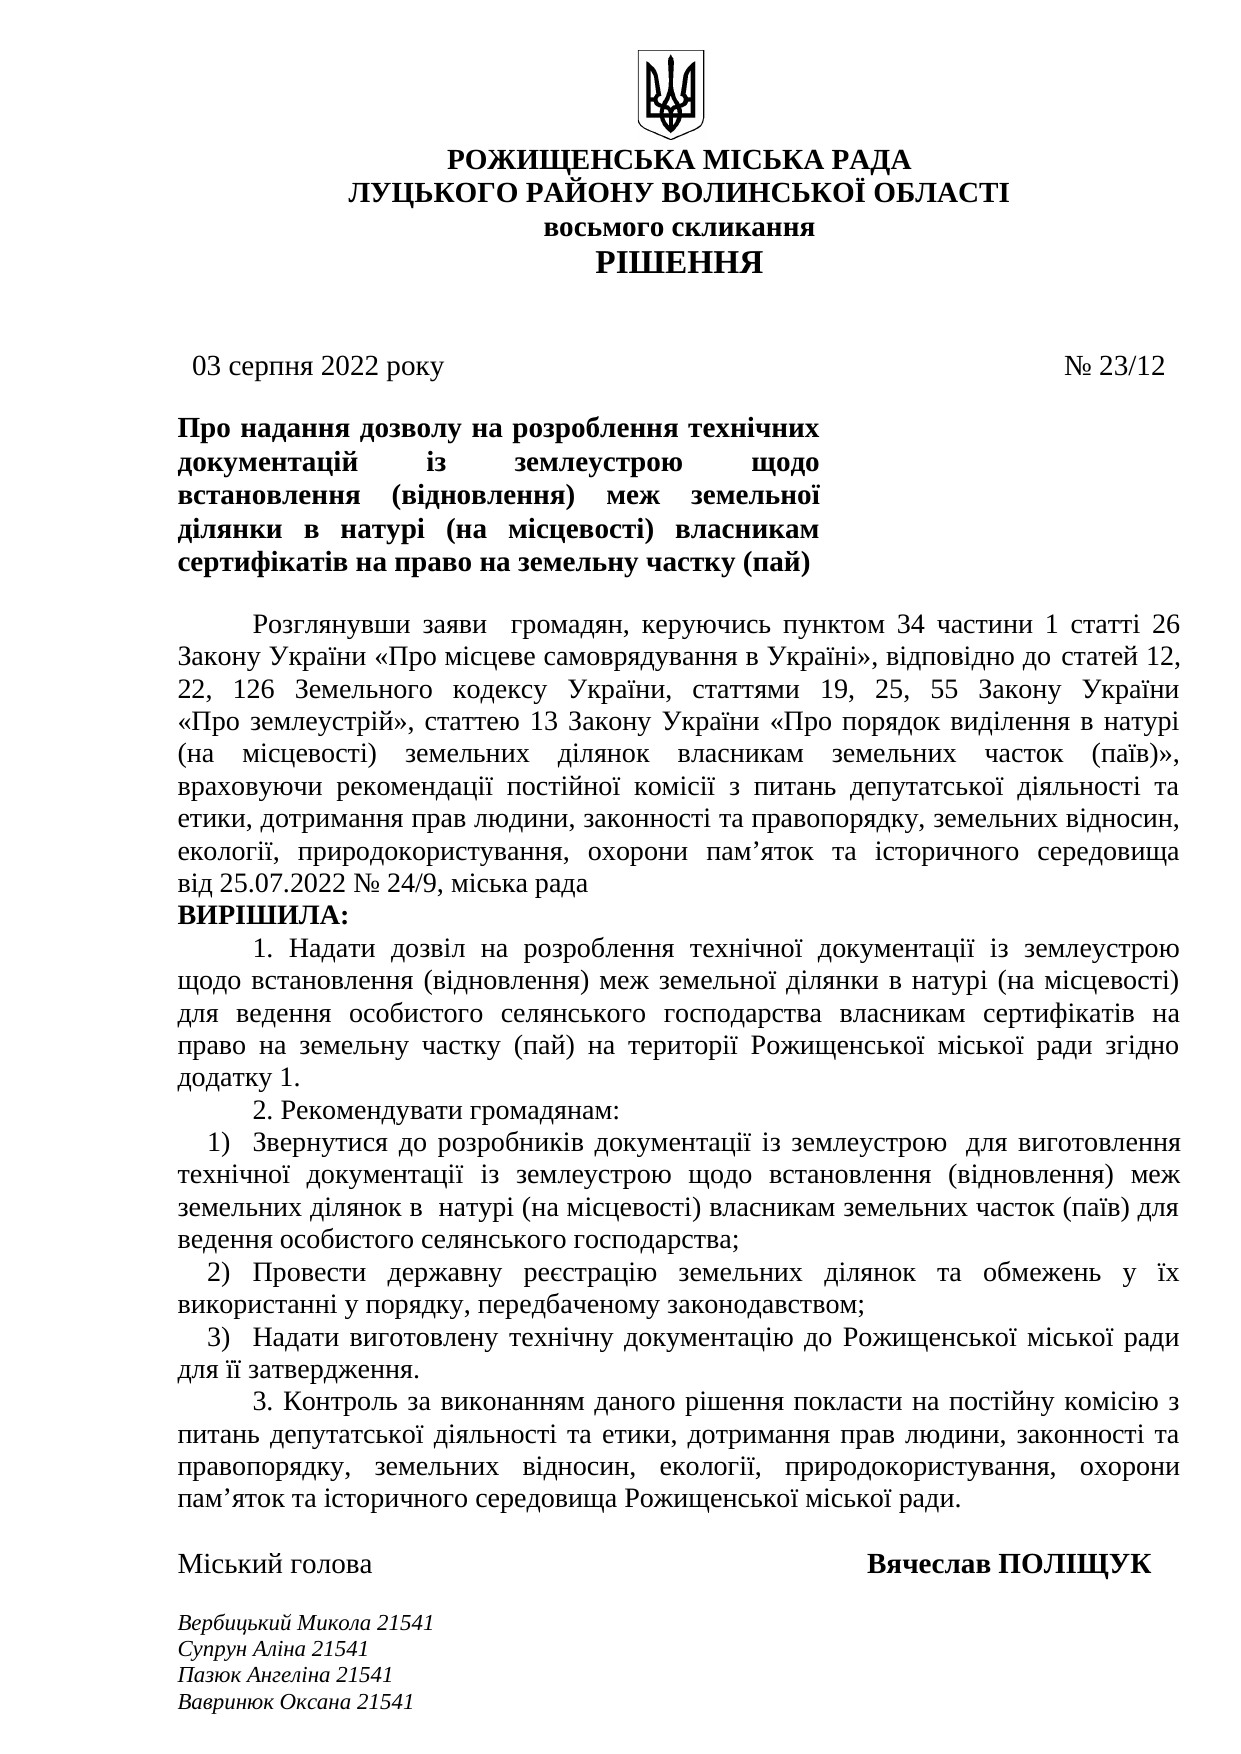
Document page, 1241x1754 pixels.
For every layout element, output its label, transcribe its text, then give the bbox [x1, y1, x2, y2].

text Пазюк Ангеліна 21541 [177, 1661, 1181, 1688]
picture [637, 50, 708, 140]
text Про надання дозволу на розроблення технічних документацій із землеустрою щодо встановлення (відновлення) меж земельної ділянки в натурі (на місцевості) власникам сертифікатів на право на земельну частку (пай) [177, 410, 820, 578]
list Провести державну реєстрацію земельних ділянок та обмежень у їх використанні у порядку, передбаченому законодавством; [177, 1255, 1181, 1319]
text РІШЕННЯ [177, 243, 1181, 281]
text 03 серпня 2022 року № 23/12 [177, 348, 1181, 382]
text 3. Контроль за виконанням даного рішення покласти на постійну комісію з питань депутатської діяльності та етики, дотримання прав людини, законності та правопорядку, земельних відносин, екології, природокористування, охорони пам’яток та історичного середовища Рожищенської міської ради. [177, 1384, 1181, 1514]
text РОЖИЩЕНСЬКА МІСЬКА РАДА [177, 142, 1181, 176]
text ЛУЦЬКОГО РАЙОНУ ВОЛИНСЬКОЇ ОБЛАСТІ [177, 176, 1181, 209]
text Вербицький Микола 21541 [177, 1609, 1181, 1635]
text 1. Надати дозвіл на розроблення технічної документації із землеустрою щодо встановлення (відновлення) меж земельної ділянки в натурі (на місцевості) для ведення особистого селянського господарства власникам сертифікатів на право на земельну частку (пай) на території Рожищенської міської ради згідно додатку 1. [177, 931, 1181, 1093]
text Вавринюк Оксана 21541 [177, 1688, 1181, 1714]
text Супрун Аліна 21541 [177, 1635, 1181, 1661]
text я [177, 108, 1181, 142]
list Надати виготовлену технічну документацію до Рожищенської міської ради для її затвердження. [177, 1319, 1181, 1384]
text восьмого скликання [177, 209, 1181, 243]
text Міський голова Вячеслав ПОЛІЩУК [177, 1546, 1181, 1580]
text Розглянувши заяви громадян, керуючись пунктом 34 частини 1 статті 26 Закону України «Про місцеве самоврядування в Україні», відповідно до статей 12, 22, 126 Земельного кодексу України, статтями 19, 25, 55 Закону України «Про землеустрій», статтею 13 Закону України «Про порядок виділення в натурі (на місцевості) земельних ділянок власникам земельних часток (паїв)», враховуючи рекомендації постійної комісії з питань депутатської діяльності та етики, дотримання прав людини, законності та правопорядку, земельних відносин, екології, природокористування, охорони пам’яток та історичного середовища від 25.07.2022 № 24/9, міська рада [177, 607, 1181, 898]
text ВИРІШИЛА: [177, 898, 1181, 931]
text 2. Рекомендувати громадянам: [177, 1093, 1181, 1125]
list Звернутися до розробників документації із землеустрою для виготовлення технічної документації із землеустрою щодо встановлення (відновлення) меж земельних ділянок в натурі (на місцевості) власникам земельних часток (паїв) для ведення особистого селянського господарства; [177, 1125, 1181, 1255]
